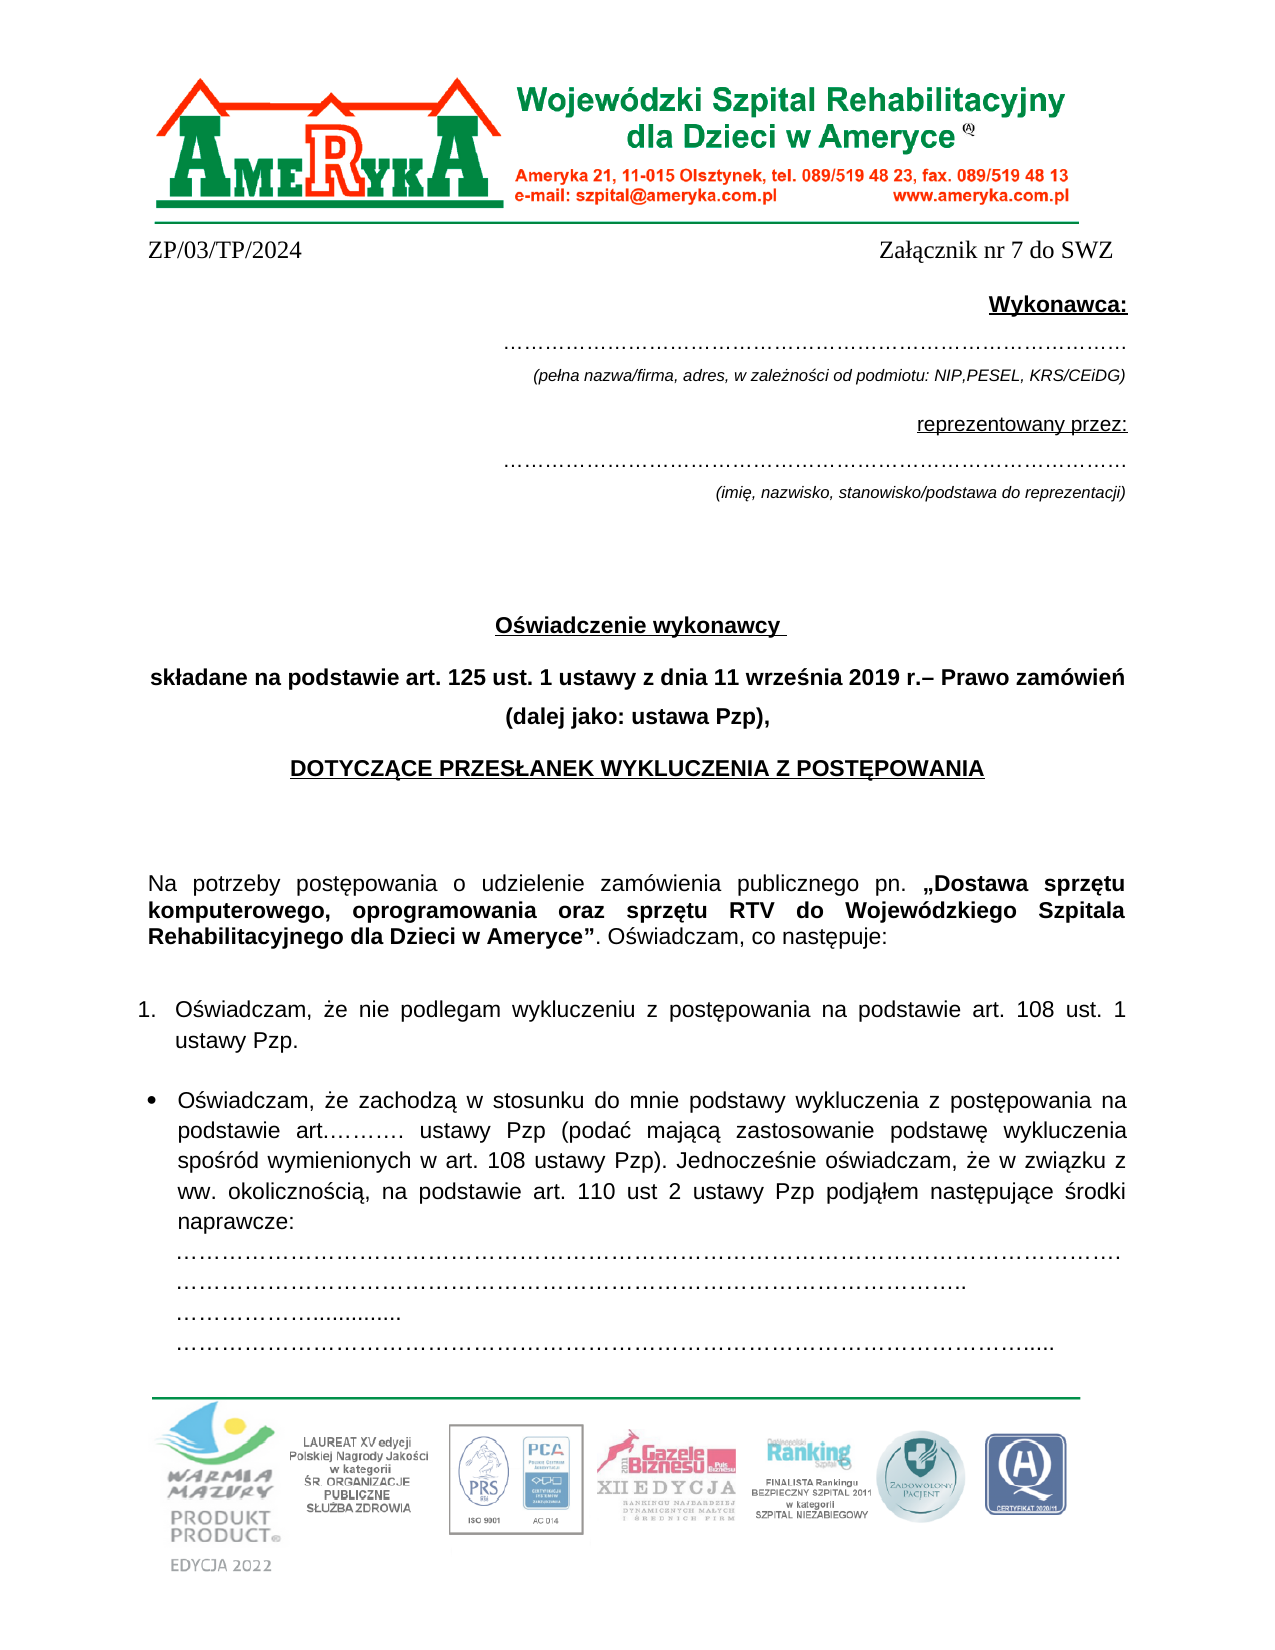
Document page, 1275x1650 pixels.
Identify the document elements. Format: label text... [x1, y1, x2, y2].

text (pełna nazwa/firma, adres, w zależności od podmiotu: NIP,PESEL, KRS/CEiDG) [148, 366, 1127, 385]
text składane na podstawie art. 125 ust. 1 ustawy z dnia 11 września 2019 r.– Prawo zamówień (dalej jako: ustawa Pzp), [148, 664, 1127, 730]
text (imię, nazwisko, stanowisko/podstawa do reprezentacji) [148, 483, 1127, 502]
text reprezentowany przez: [148, 411, 1127, 435]
picture [147, 1378, 1093, 1577]
text Oświadczenie wykonawcy [148, 612, 1127, 638]
picture [147, 73, 1093, 235]
text DOTYCZĄCE PRZESŁANEK WYKLUCZENIA Z POSTĘPOWANIA [148, 755, 1127, 782]
list Oświadczam, że zachodzą w stosunku do mnie podstawy wykluczenia z postępowania na podstawie art.………. ustawy Pzp (podać mającą zastosowanie podstawę wykluczenia spośród wymienionych w art. 108 ustawy Pzp). Jednocześnie oświadczam, że w związku z ww. okolicznością, na podstawie art. 110 ust 2 ustawy Pzp podjąłem następujące środki naprawcze: [148, 1087, 1127, 1234]
text ……………………………………………………………………………… [148, 447, 1127, 471]
text Wykonawca: [148, 291, 1127, 317]
list ……………………………………………………………………………………………………………. [175, 1238, 1127, 1264]
list Oświadczam, że nie podlegam wykluczeniu z postępowania na podstawie art. 108 ust. 1 ustawy Pzp. [137, 996, 1127, 1053]
text Na potrzeby postępowania o udzielenie zamówienia publicznego pn. „Dostawa sprzętu komputerowego, oprogramowania oraz sprzętu RTV do Wojewódzkiego Szpitala Rehabilitacyjnego dla Dzieci w Ameryce”. Oświadczam, co następuje: [148, 870, 1125, 949]
list …………………………………………………………………………………………..………………..............…………………………………………………………………………………………………..... [175, 1268, 1127, 1355]
text ……………………………………………………………………………… [148, 330, 1127, 354]
